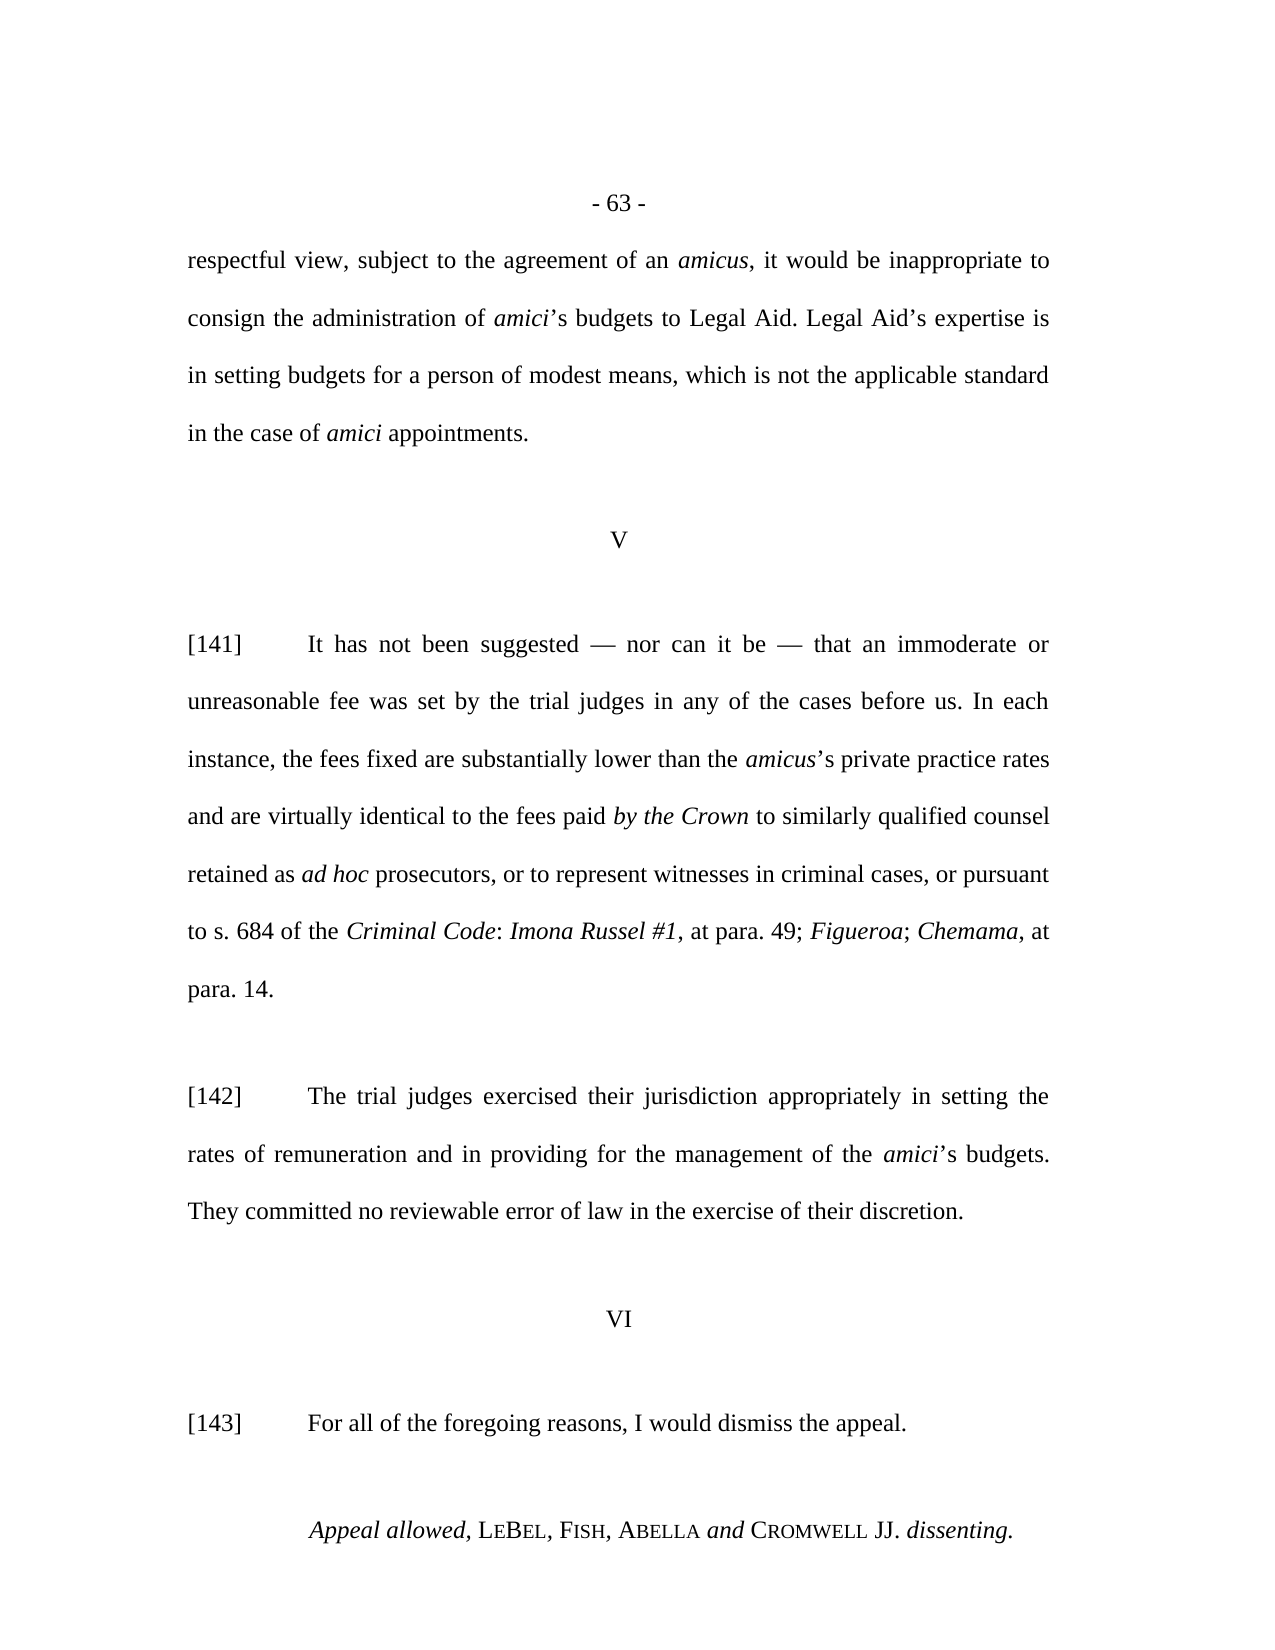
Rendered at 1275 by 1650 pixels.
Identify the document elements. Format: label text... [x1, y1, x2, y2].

title VI [187, 1304, 1050, 1333]
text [187, 245, 1050, 446]
text Appeal allowed, LeBel, Fish, Abella and Cromwell JJ. dissenting. [187, 1515, 1050, 1544]
text The trial judges exercised their jurisdiction appropriately in setting the rates of remuneration and in providing for the management of the amici’s budgets. They committed no reviewable error of law in the exercise of their discretion. [187, 1081, 1050, 1225]
text For all of the foregoing reasons, I would dismiss the appeal. [187, 1408, 1050, 1436]
text It has not been suggested ― nor can it be ― that an immoderate or unreasonable fee was set by the trial judges in any of the cases before us. In each instance, the fees fixed are substantially lower than the amicus’s private practice rates and are virtually identical to the fees paid by the Crown to similarly qualified counsel retained as ad hoc prosecutors, or to represent witnesses in criminal cases, or pursuant to s. 684 of the Criminal Code: Imona Russel #1, at para. 49; Figueroa; Chemama, at para. 14. [187, 629, 1050, 1003]
title V [187, 525, 1050, 554]
